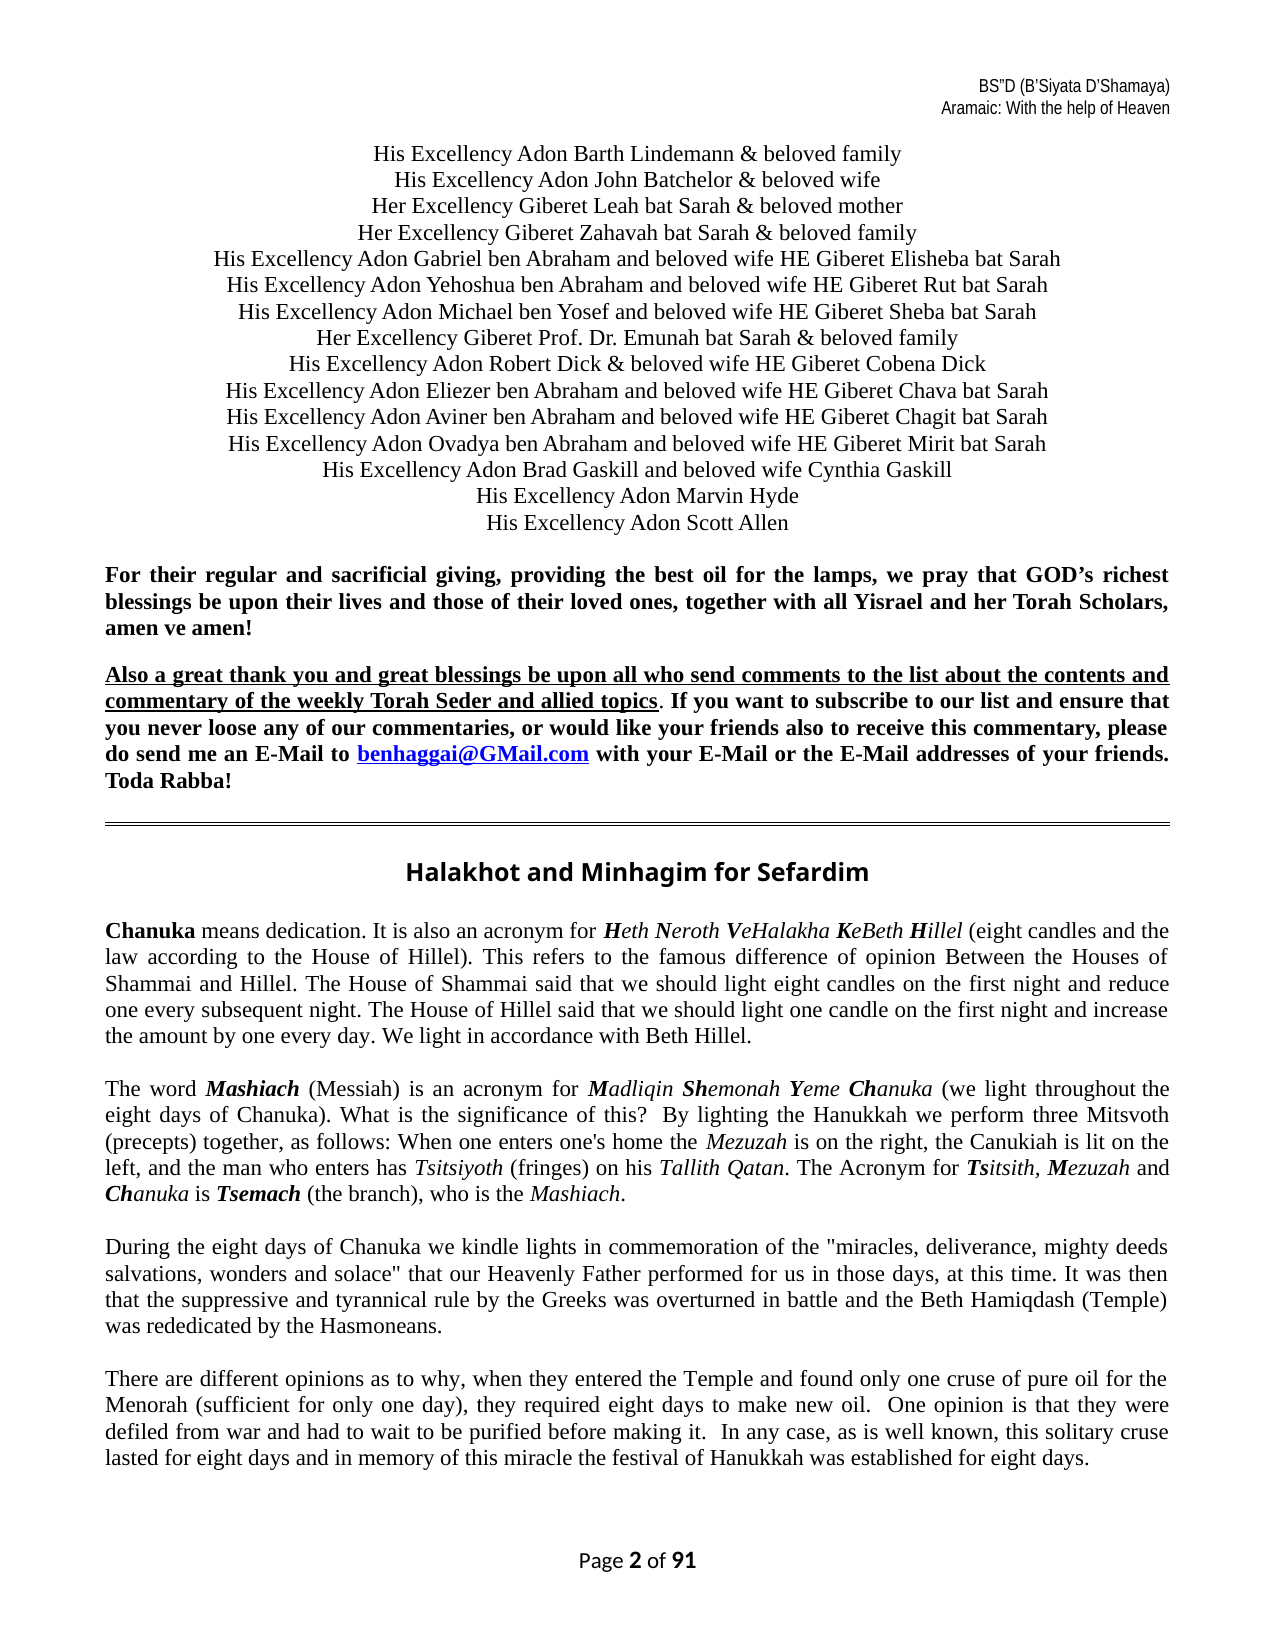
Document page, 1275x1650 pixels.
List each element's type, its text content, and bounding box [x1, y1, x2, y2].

text His Excellency Adon Yehoshua ben Abraham and beloved wife HE Giberet Rut bat Sarah [105, 271, 1170, 298]
text Her Excellency Giberet Prof. Dr. Emunah bat Sarah & beloved family [105, 324, 1170, 351]
text There are different opinions as to why, when they entered the Temple and found only one cruse of pure oil for the Menorah (sufficient for only one day), they required eight days to make new oil. One opinion is that they were defiled from war and had to wait to be purified before making it. In any case, as is well known, this solitary cruse lasted for eight days and in memory of this miracle the festival of Hanukkah was established for eight days. [105, 1365, 1170, 1470]
text His Excellency Adon Robert Dick & beloved wife HE Giberet Cobena Dick [105, 351, 1170, 377]
text Her Excellency Giberet Zahavah bat Sarah & beloved family [105, 219, 1170, 245]
text His Excellency Adon Brad Gaskill and beloved wife Cynthia Gaskill [105, 456, 1170, 482]
text Her Excellency Giberet Leah bat Sarah & beloved mother [105, 192, 1170, 219]
text His Excellency Adon Gabriel ben Abraham and beloved wife HE Giberet Elisheba bat Sarah [105, 245, 1170, 271]
text His Excellency Adon Eliezer ben Abraham and beloved wife HE Giberet Chava bat Sarah [105, 377, 1170, 403]
text Also a great thank you and great blessings be upon all who send comments to the list about the contents and commentary of the weekly Torah Seder and allied topics. If you want to subscribe to our list and ensure that you never loose any of our commentaries, or would like your friends also to receive this commentary, please do send me an E-Mail to benhaggai@GMail.com with your E-Mail or the E-Mail addresses of your friends. Toda Rabba! [105, 685, 1170, 793]
text The word Mashiach (Messiah) is an acronym for Madliqin Shemonah Yeme Chanuka (we light throughout the eight days of Chanuka). What is the significance of this? By lighting the Hanukkah we perform three Mitsvoth (precepts) together, as follows: When one enters one's home the Mezuzah is on the right, the Canukiah is lit on the left, and the man who enters has Tsitsiyoth (fringes) on his Tallith Qatan. The Acronym for Tsitsith, Mezuzah and Chanuka is Tsemach (the branch), who is the Mashiach. [105, 1075, 1170, 1207]
text His Excellency Adon Barth Lindemann & beloved family [105, 140, 1170, 166]
text His Excellency Adon Scott Allen [105, 509, 1170, 535]
text Halakhot and Minhagim for Sefardim [105, 854, 1170, 888]
text His Excellency Adon Michael ben Yosef and beloved wife HE Giberet Sheba bat Sarah [105, 298, 1170, 324]
text His Excellency Adon Ovadya ben Abraham and beloved wife HE Giberet Mirit bat Sarah [105, 429, 1170, 456]
text His Excellency Adon John Batchelor & beloved wife [105, 166, 1170, 192]
text During the eight days of Chanuka we kindle lights in commemoration of the "miracles, deliverance, mighty deeds salvations, wonders and solace" that our Heavenly Father performed for us in those days, at this time. It was then that the suppressive and tyrannical rule by the Greeks was overturned in battle and the Beth Hamiqdash (Temple) was rededicated by the Hasmoneans. [105, 1233, 1170, 1339]
text His Excellency Adon Aviner ben Abraham and beloved wife HE Giberet Chagit bat Sarah [105, 403, 1170, 429]
text His Excellency Adon Marvin Hyde [105, 482, 1170, 509]
text Chanuka means dedication. It is also an acronym for Heth Neroth VeHalakha KeBeth Hillel (eight candles and the law according to the House of Hillel). This refers to the famous difference of opinion Between the Houses of Shammai and Hillel. The House of Shammai said that we should light eight candles on the first night and reduce one every subsequent night. The House of Hillel said that we should light one candle on the first night and increase the amount by one every day. We light in accordance with Beth Hillel. [105, 917, 1170, 1049]
text For their regular and sacrificial giving, providing the best oil for the lamps, we pray that GOD’s richest blessings be upon their lives and those of their loved ones, together with all Yisrael and her Torah Scholars, amen ve amen! [105, 561, 1170, 640]
